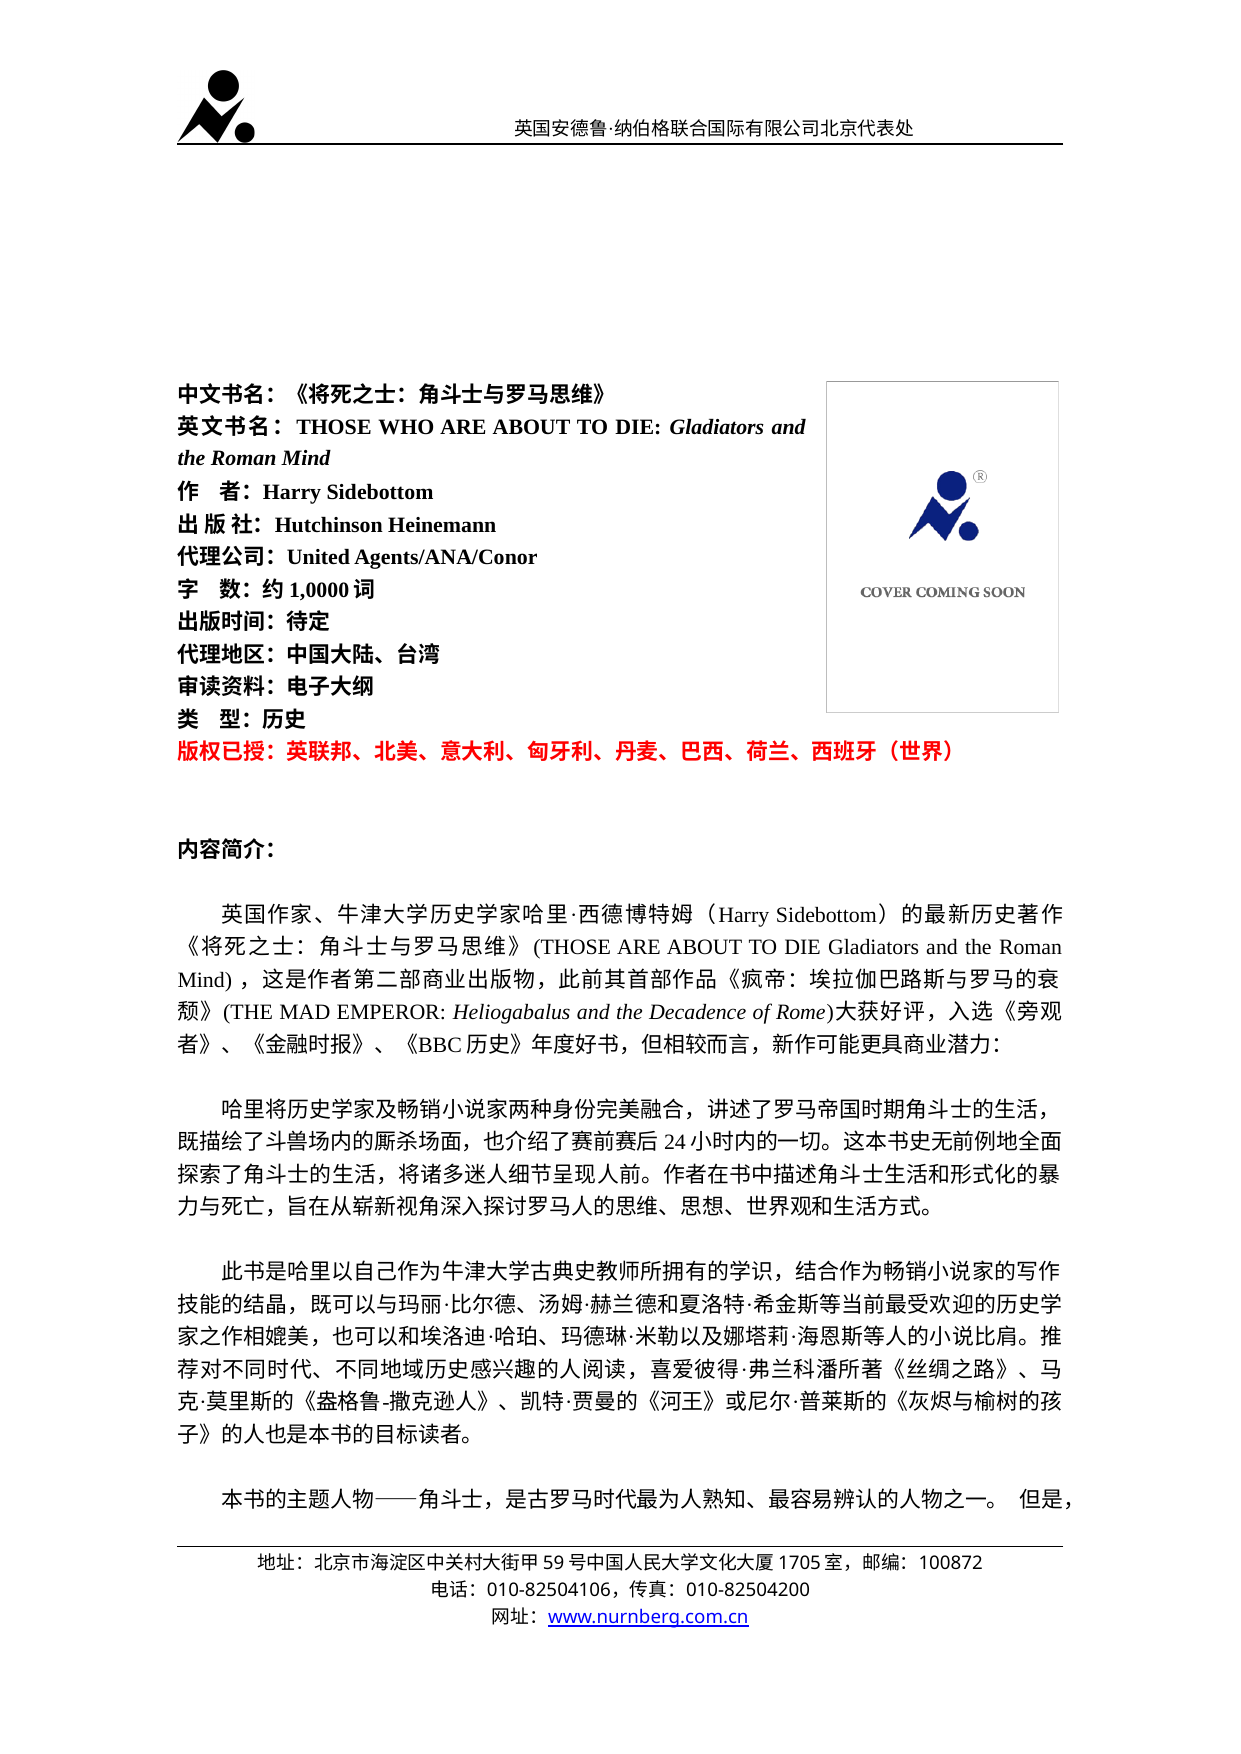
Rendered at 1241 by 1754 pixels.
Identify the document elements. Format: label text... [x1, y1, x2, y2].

text 代理公司：United Agents/ANA/Conor [177, 539, 826, 571]
text 作 者：Harry Sidebottom [177, 474, 826, 506]
text 英国作家、牛津大学历史学家哈里·西德博特姆（Harry Sidebottom）的最新历史著作《将死之士：角斗士与罗马思维》(THOSE ARE ABOUT TO DIE Gladiators and the Roman Mind) ，这是作者第二部商业出版物，此前其首部作品《疯帝：埃拉伽巴路斯与罗马的衰颓》(THE MAD EMPEROR: Heliogabalus and the Decadence of Rome)大获好评，入选《旁观者》、《金融时报》、《BBC历史》年度好书，但相较而言，新作可能更具商业潜力： [177, 896, 1063, 1059]
text 版权已授：英联邦、北美、意大利、匈牙利、丹麦、巴西、荷兰、西班牙（世界） [177, 734, 1063, 766]
text 内容简介： [177, 831, 1063, 864]
picture [177, 70, 255, 143]
text 代理地区：中国大陆、台湾 [177, 636, 826, 669]
text 出 版 社：Hutchinson Heinemann [177, 506, 826, 539]
text 审读资料：电子大纲 [177, 669, 826, 701]
text 哈里将历史学家及畅销小说家两种身份完美融合，讲述了罗马帝国时期角斗士的生活，既描绘了斗兽场内的厮杀场面，也介绍了赛前赛后24小时内的一切。这本书史无前例地全面探索了角斗士的生活，将诸多迷人细节呈现人前。作者在书中描述角斗士生活和形式化的暴力与死亡，旨在从崭新视角深入探讨罗马人的思维、思想、世界观和生活方式。 [177, 1091, 1063, 1221]
text 中文书名：《将死之士：角斗士与罗马思维》 [177, 376, 1063, 409]
text 英文书名：THOSE WHO ARE ABOUT TO DIE: Gladiators and the Roman Mind [177, 409, 826, 474]
text 此书是哈里以自己作为牛津大学古典史教师所拥有的学识，结合作为畅销小说家的写作技能的结晶，既可以与玛丽·比尔德、汤姆·赫兰德和夏洛特·希金斯等当前最受欢迎的历史学家之作相媲美，也可以和埃洛迪·哈珀、玛德琳·米勒以及娜塔莉·海恩斯等人的小说比肩。推荐对不同时代、不同地域历史感兴趣的人阅读，喜爱彼得·弗兰科潘所著《丝绸之路》、马克·莫里斯的《盎格鲁-撒克逊人》、凯特·贾曼的《河王》或尼尔·普莱斯的《灰烬与榆树的孩子》的人也是本书的目标读者。 [177, 1254, 1063, 1449]
text 字 数：约1,0000词 [177, 571, 826, 604]
text 类 型：历史 [177, 701, 1063, 734]
text 出版时间：待定 [177, 604, 826, 636]
picture [826, 381, 1059, 713]
